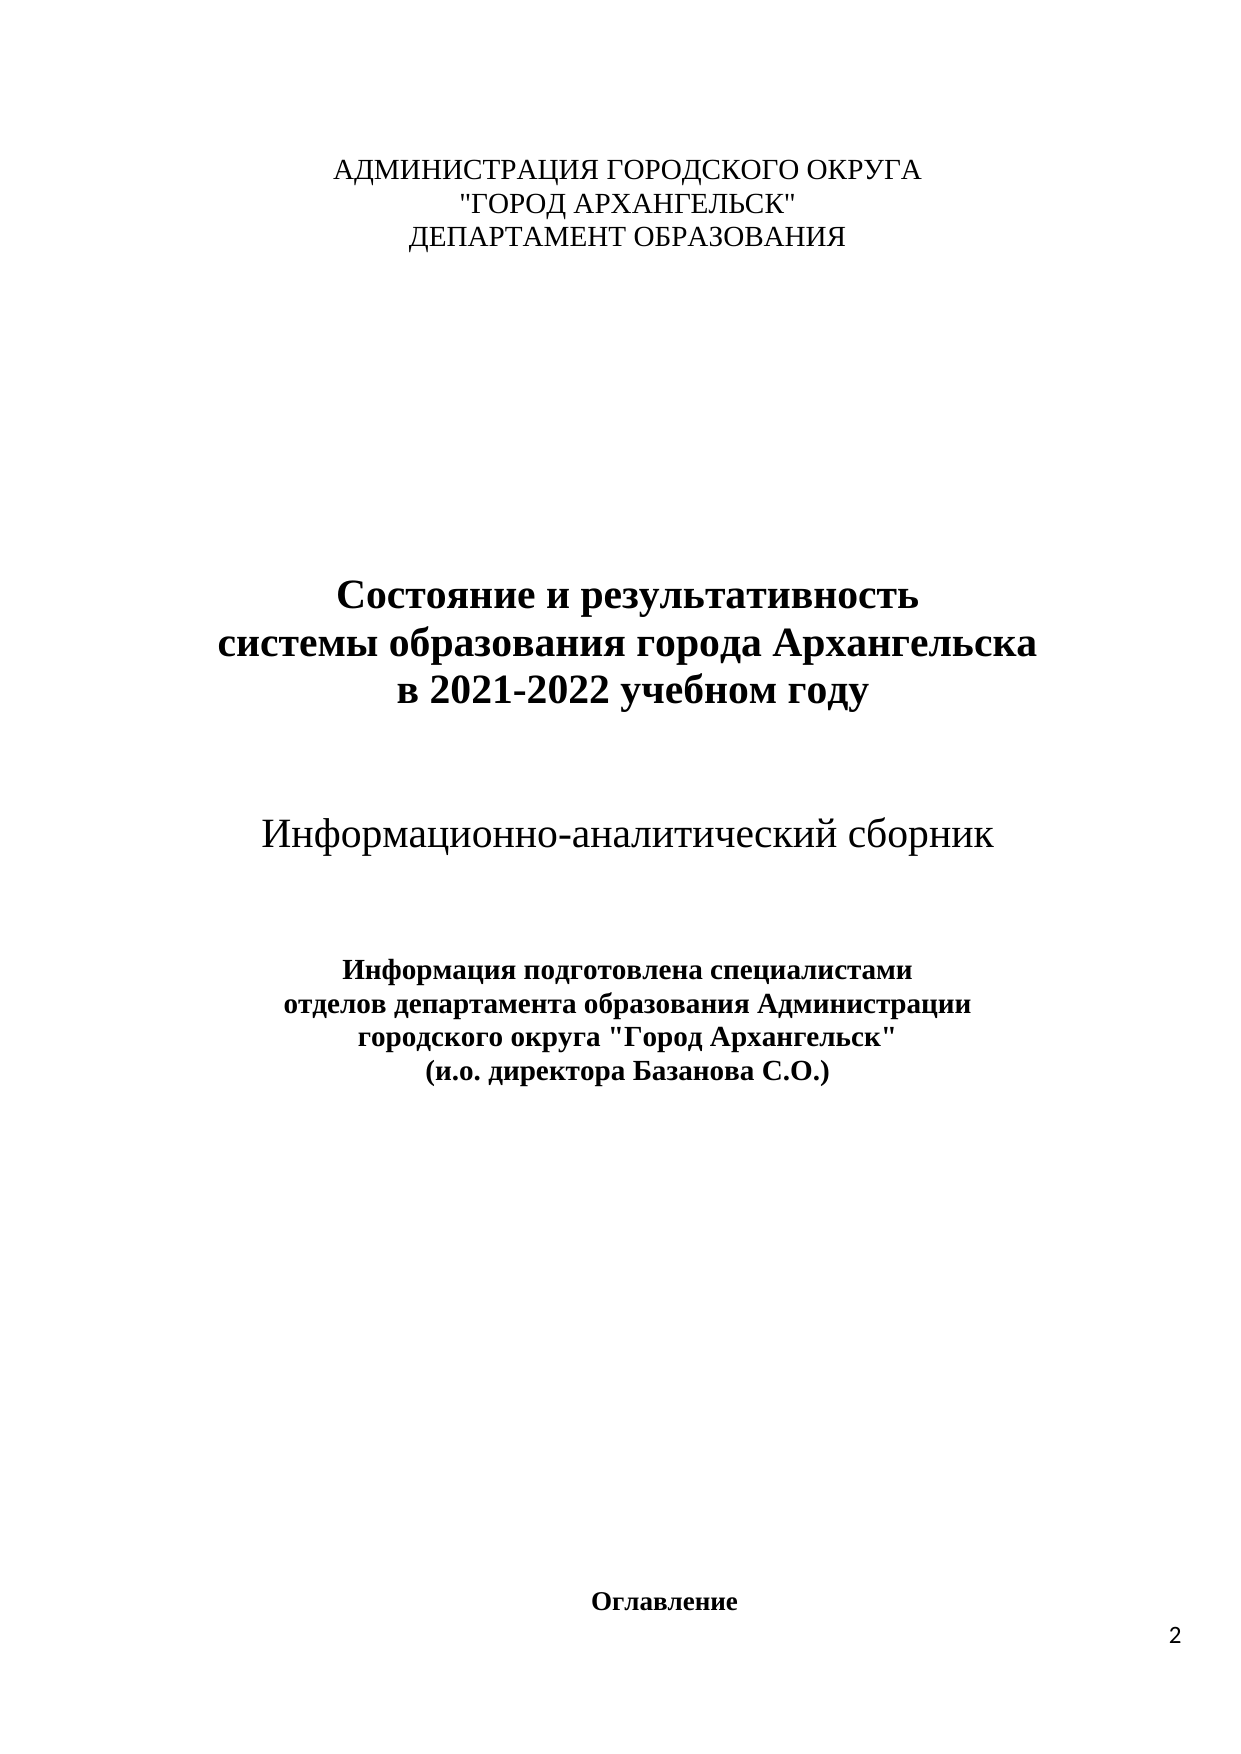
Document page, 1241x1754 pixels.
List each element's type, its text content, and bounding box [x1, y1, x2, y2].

text системы образования города Архангельска [74, 617, 1181, 665]
text в 2021-2022 учебном году [74, 665, 1181, 713]
text ДЕПАРТАМЕНТ ОБРАЗОВАНИЯ [74, 219, 1181, 253]
text отделов департамента образования Администрации [74, 986, 1181, 1019]
text "ГОРОД АРХАНГЕЛЬСК" [74, 186, 1181, 219]
text Информационно-аналитический сборник [74, 809, 1181, 857]
text Состояние и результативность [74, 569, 1181, 617]
text Информация подготовлена специалистами [74, 952, 1181, 986]
text Оглавление [74, 1585, 1181, 1616]
text Администрация ГОРОДСКОГО ОКРУГА [74, 152, 1181, 186]
text (и.о. директора Базанова С.О.) [74, 1053, 1181, 1087]
text городского округа "Город Архангельск" [74, 1019, 1181, 1053]
